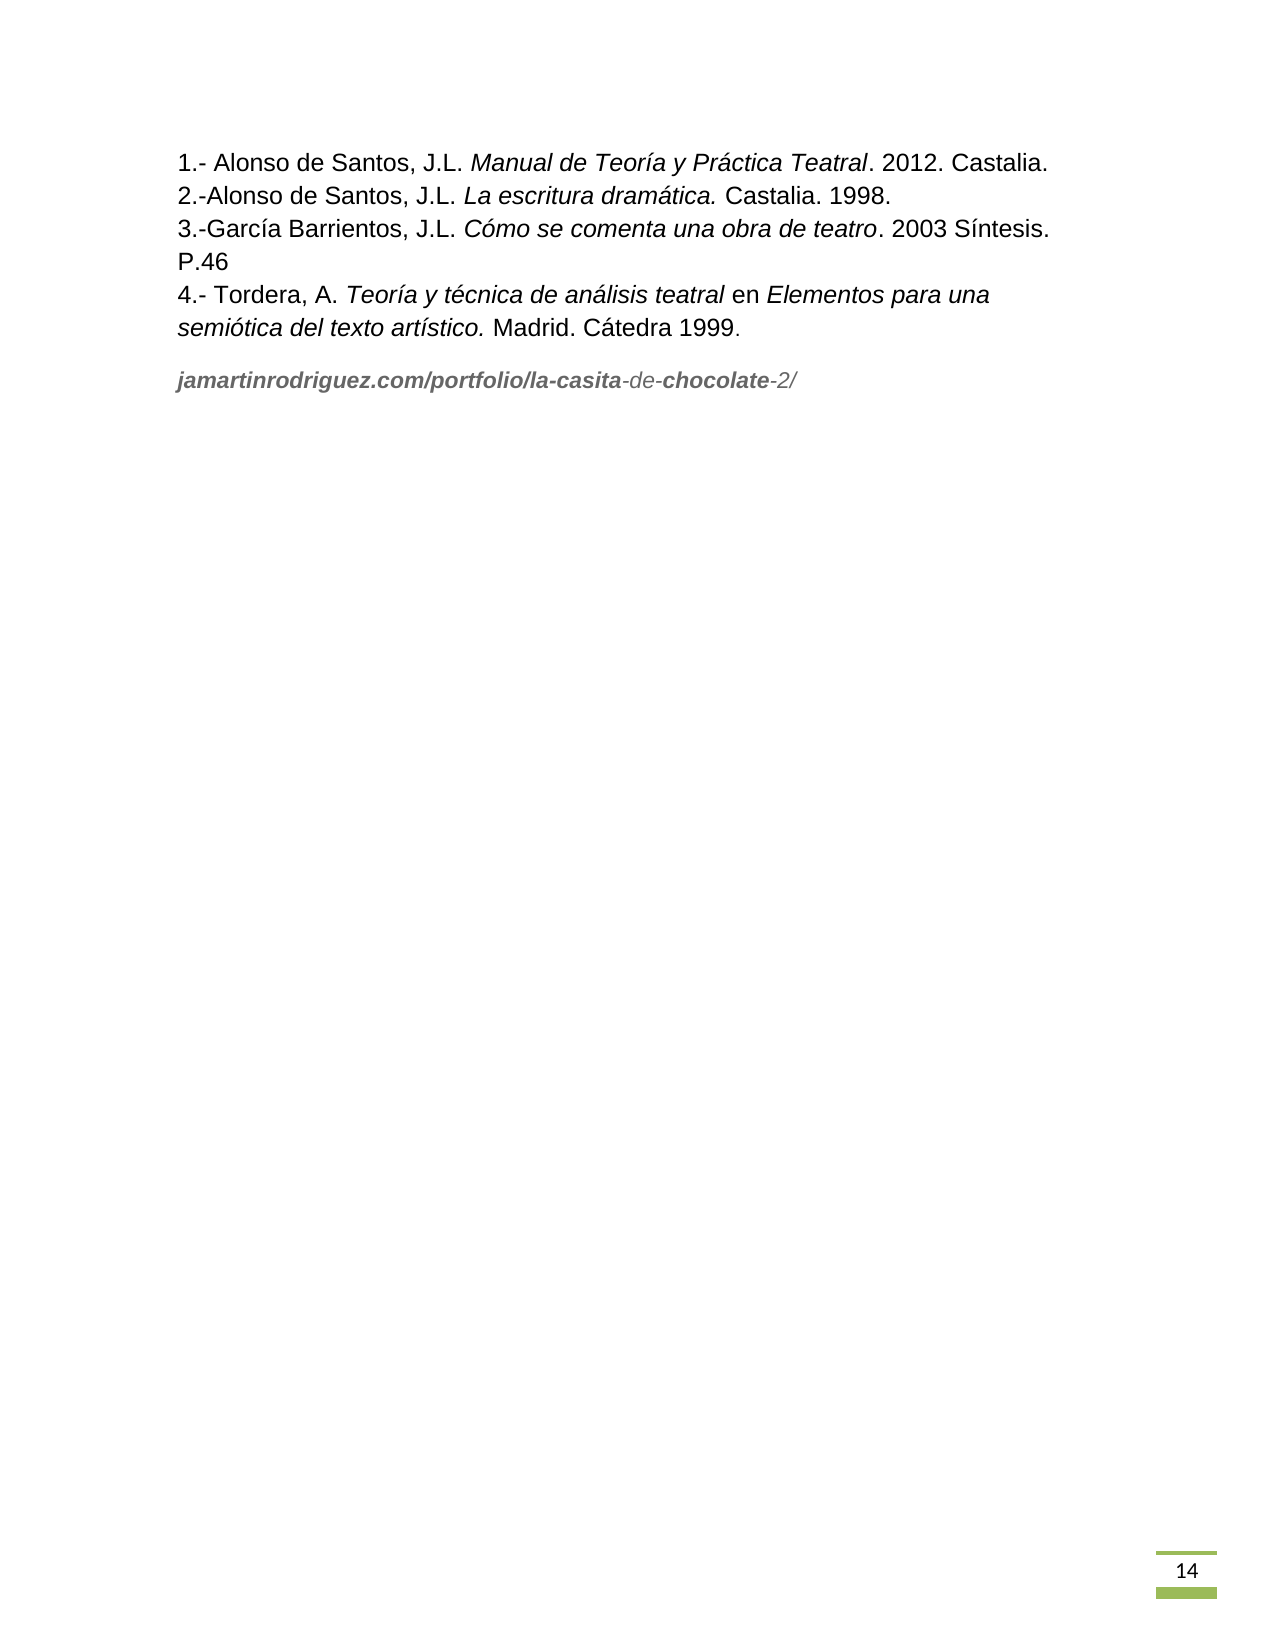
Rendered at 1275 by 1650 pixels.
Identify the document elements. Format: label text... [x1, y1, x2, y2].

text 1.- Alonso de Santos, J.L. Manual de Teoría y Práctica Teatral. 2012. Castalia. 2.-Alonso de Santos, J.L. La escritura dramática. Castalia. 1998. 3.-García Barrientos, J.L. Cómo se comenta una obra de teatro. 2003 Síntesis. P.46 4.- Tordera, A. Teoría y técnica de análisis teatral en Elementos para una semiótica del texto artístico. Madrid. Cátedra 1999. [177, 148, 1098, 341]
text jamartinrodriguez.com/portfolio/la-casita-de-chocolate-2/ [177, 367, 1098, 393]
